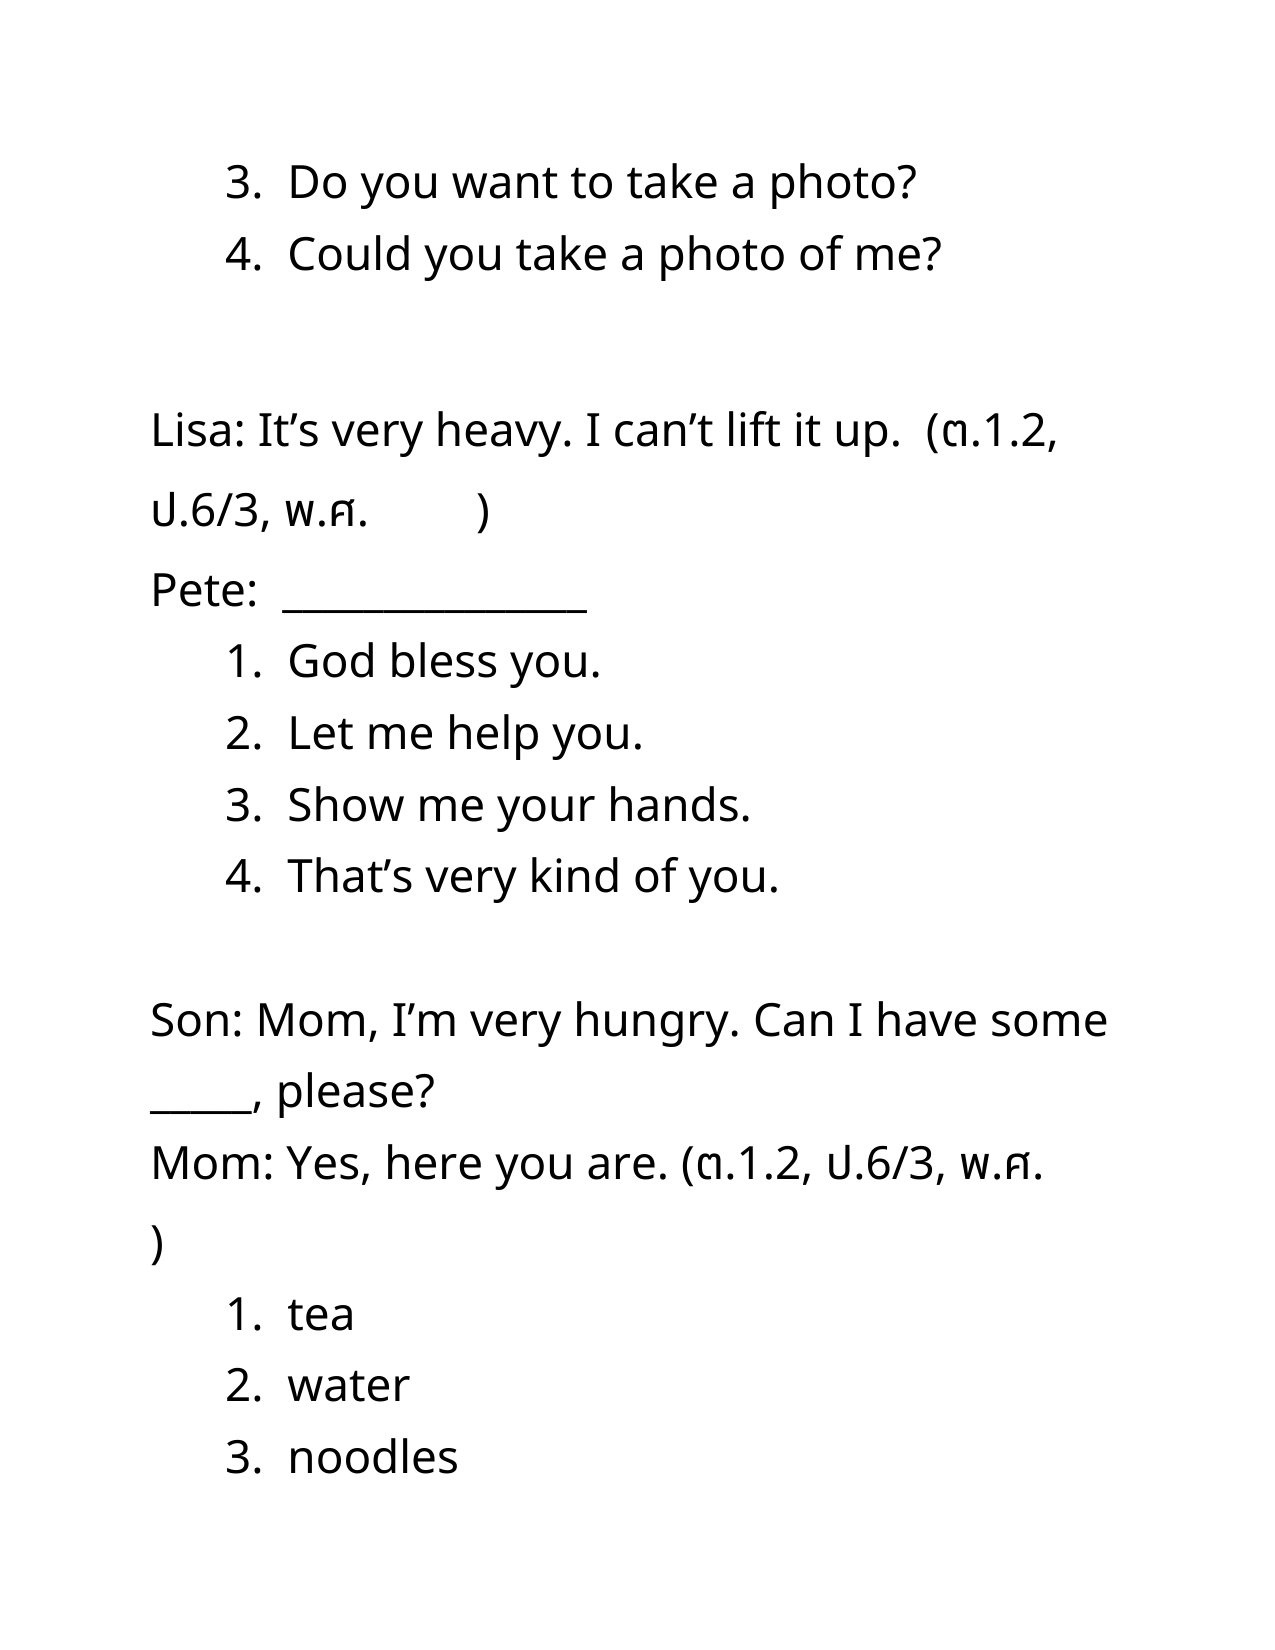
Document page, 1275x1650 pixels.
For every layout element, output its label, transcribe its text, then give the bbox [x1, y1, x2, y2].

text Son: Mom, I’m very hungry. Can I have some _____, please? [150, 987, 1125, 1121]
text 3. Do you want to take a photo? [150, 150, 1125, 212]
text 4. Could you take a photo of me? [150, 222, 1125, 284]
text 2. Let me help you. [150, 700, 1125, 763]
text 1. God bless you. [150, 629, 1125, 691]
text 3. Show me your hands. [150, 772, 1125, 834]
text Lisa: It’s very heavy. I can’t lift it up. (ต.1.2, ป.6/3, พ.ศ. ) [150, 397, 1125, 547]
text 4. That’s very kind of you. [150, 844, 1125, 906]
text 3. noodles [150, 1424, 1125, 1487]
text Mom: Yes, here you are. (ต.1.2, ป.6/3, พ.ศ. ) [150, 1130, 1125, 1272]
text 1. tea [150, 1281, 1125, 1343]
text 2. water [150, 1353, 1125, 1415]
text Pete: _______________ [150, 557, 1125, 619]
